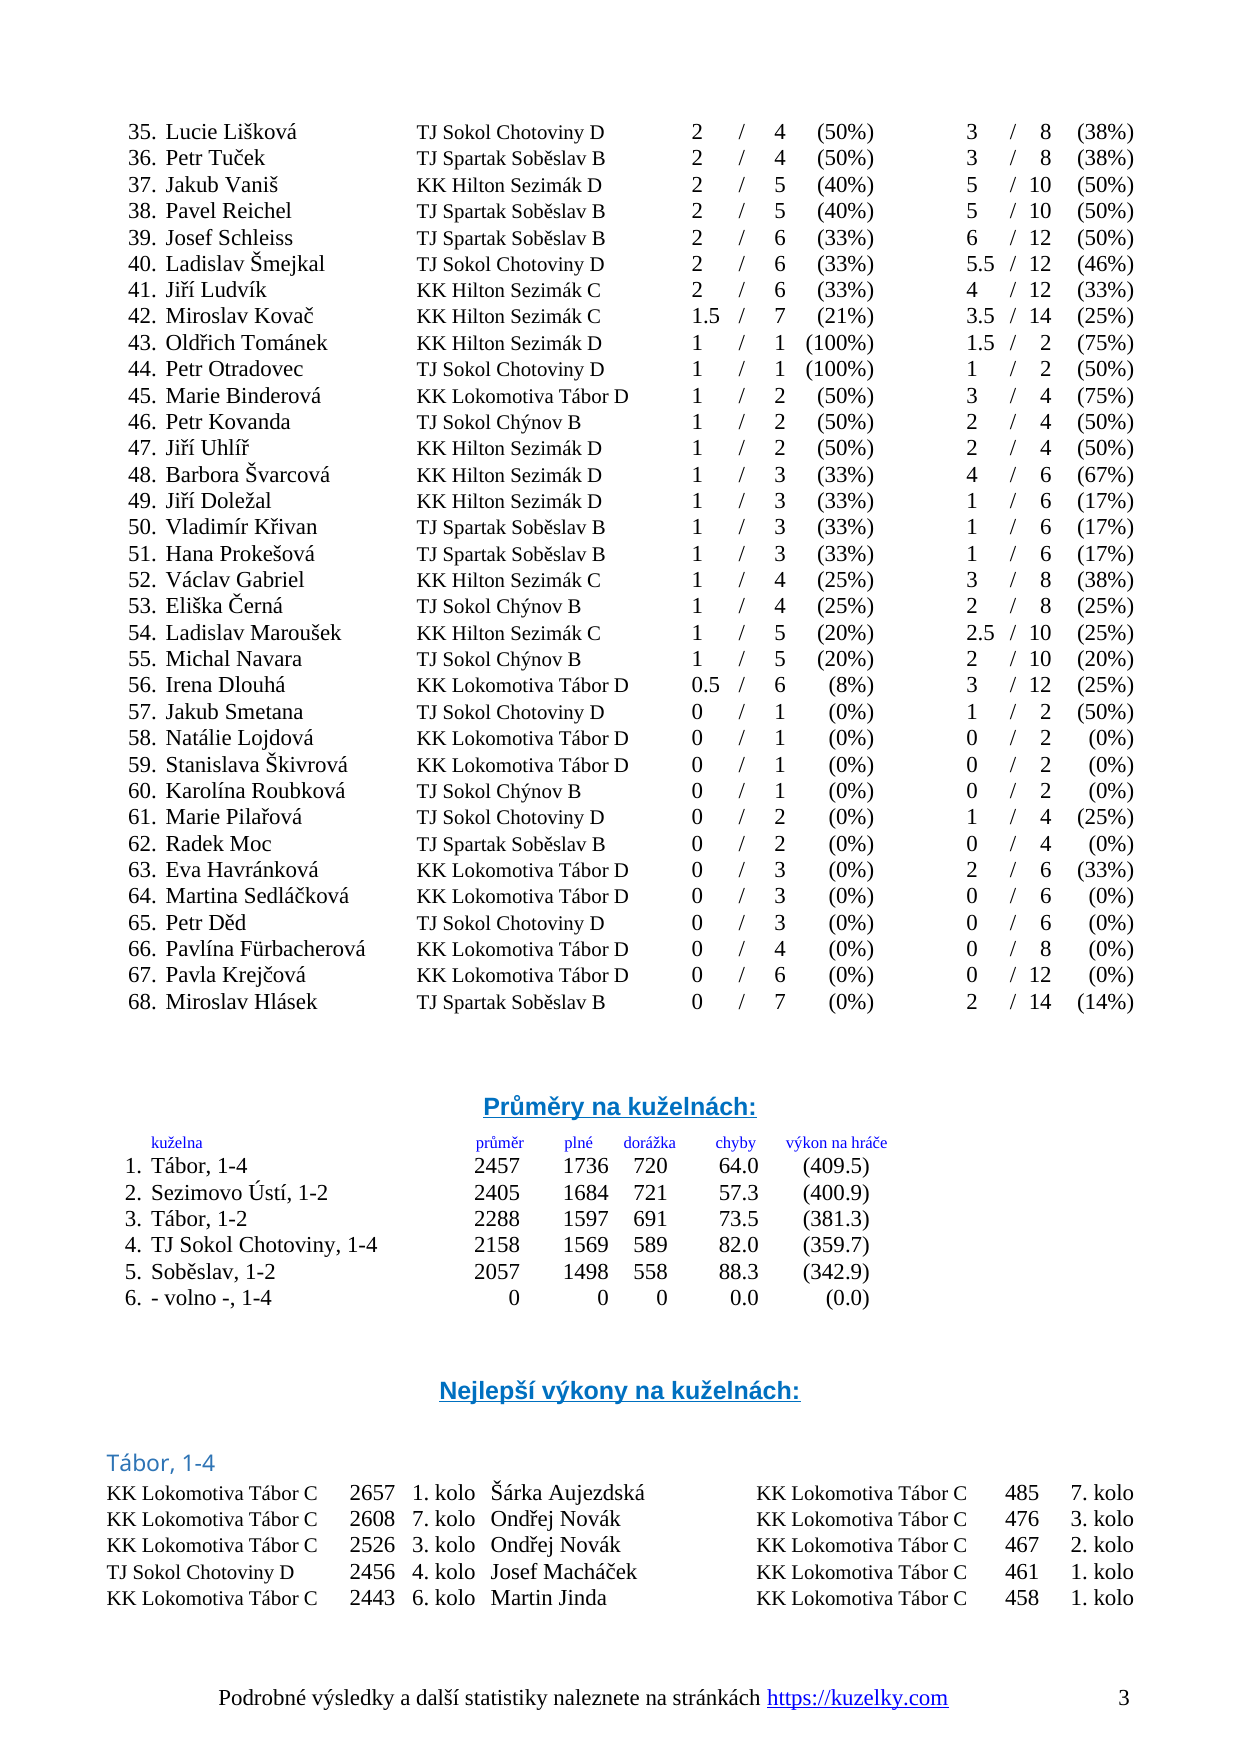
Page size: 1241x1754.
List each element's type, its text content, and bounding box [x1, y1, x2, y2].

text 48. Barbora Švarcová KK Hilton Sezimák D 1 / 3 (33%) 4 / 6 (67%) [106, 461, 1134, 487]
text 60. Karolína Roubková TJ Sokol Chýnov B 0 / 1 (0%) 0 / 2 (0%) [106, 777, 1134, 803]
text 47. Jiří Uhlíř KK Hilton Sezimák D 1 / 2 (50%) 2 / 4 (50%) [106, 434, 1134, 461]
text 42. Miroslav Kovač KK Hilton Sezimák C 1.5 / 7 (21%) 3.5 / 14 (25%) [106, 303, 1134, 329]
text 3. Tábor, 1-2 2288 1597 691 73.5 (381.3) [106, 1205, 1134, 1231]
text 57. Jakub Smetana TJ Sokol Chotoviny D 0 / 1 (0%) 1 / 2 (50%) [106, 698, 1134, 724]
text TJ Sokol Chotoviny D 2456 4. kolo Josef Macháček KK Lokomotiva Tábor C 461 1. kolo [106, 1558, 1134, 1584]
text 35. Lucie Lišková TJ Sokol Chotoviny D 2 / 4 (50%) 3 / 8 (38%) [106, 118, 1134, 144]
text 58. Natálie Lojdová KK Lokomotiva Tábor D 0 / 1 (0%) 0 / 2 (0%) [106, 724, 1134, 751]
text 39. Josef Schleiss TJ Spartak Soběslav B 2 / 6 (33%) 6 / 12 (50%) [106, 223, 1134, 250]
text 4. TJ Sokol Chotoviny, 1-4 2158 1569 589 82.0 (359.7) [106, 1231, 1134, 1258]
text 43. Oldřich Tománek KK Hilton Sezimák D 1 / 1 (100%) 1.5 / 2 (75%) [106, 329, 1134, 355]
text KK Lokomotiva Tábor C 2657 1. kolo Šárka Aujezdská KK Lokomotiva Tábor C 485 7. kolo [106, 1479, 1134, 1505]
text 52. Václav Gabriel KK Hilton Sezimák C 1 / 4 (25%) 3 / 8 (38%) [106, 566, 1134, 592]
text 64. Martina Sedláčková KK Lokomotiva Tábor D 0 / 3 (0%) 0 / 6 (0%) [106, 882, 1134, 909]
text 44. Petr Otradovec TJ Sokol Chotoviny D 1 / 1 (100%) 1 / 2 (50%) [106, 355, 1134, 382]
text 41. Jiří Ludvík KK Hilton Sezimák C 2 / 6 (33%) 4 / 12 (33%) [106, 276, 1134, 303]
text 67. Pavla Krejčová KK Lokomotiva Tábor D 0 / 6 (0%) 0 / 12 (0%) [106, 961, 1134, 988]
text 6. - volno -, 1-4 0 0 0 0.0 (0.0) [106, 1284, 1134, 1310]
text 68. Miroslav Hlásek TJ Spartak Soběslav B 0 / 7 (0%) 2 / 14 (14%) [106, 988, 1134, 1014]
text KK Lokomotiva Tábor C 2526 3. kolo Ondřej Novák KK Lokomotiva Tábor C 467 2. kolo [106, 1531, 1134, 1558]
text 61. Marie Pilařová TJ Sokol Chotoviny D 0 / 2 (0%) 1 / 4 (25%) [106, 803, 1134, 830]
text 65. Petr Děd TJ Sokol Chotoviny D 0 / 3 (0%) 0 / 6 (0%) [106, 909, 1134, 935]
text 62. Radek Moc TJ Spartak Soběslav B 0 / 2 (0%) 0 / 4 (0%) [106, 830, 1134, 856]
text kuželna průměr plné dorážka chyby výkon na hráče [106, 1133, 1134, 1152]
text 45. Marie Binderová KK Lokomotiva Tábor D 1 / 2 (50%) 3 / 4 (75%) [106, 382, 1134, 408]
text 40. Ladislav Šmejkal TJ Sokol Chotoviny D 2 / 6 (33%) 5.5 / 12 (46%) [106, 250, 1134, 276]
text 38. Pavel Reichel TJ Spartak Soběslav B 2 / 5 (40%) 5 / 10 (50%) [106, 197, 1134, 223]
text 50. Vladimír Křivan TJ Spartak Soběslav B 1 / 3 (33%) 1 / 6 (17%) [106, 513, 1134, 540]
text 37. Jakub Vaniš KK Hilton Sezimák D 2 / 5 (40%) 5 / 10 (50%) [106, 171, 1134, 197]
text 56. Irena Dlouhá KK Lokomotiva Tábor D 0.5 / 6 (8%) 3 / 12 (25%) [106, 672, 1134, 698]
text KK Lokomotiva Tábor C 2608 7. kolo Ondřej Novák KK Lokomotiva Tábor C 476 3. kolo [106, 1505, 1134, 1531]
text 66. Pavlína Fürbacherová KK Lokomotiva Tábor D 0 / 4 (0%) 0 / 8 (0%) [106, 935, 1134, 961]
text Nejlepší výkony na kuželnách: [94, 1376, 1145, 1404]
text KK Lokomotiva Tábor C 2443 6. kolo Martin Jinda KK Lokomotiva Tábor C 458 1. kolo [106, 1584, 1134, 1610]
text 2. Sezimovo Ústí, 1-2 2405 1684 721 57.3 (400.9) [106, 1179, 1134, 1205]
text 63. Eva Havránková KK Lokomotiva Tábor D 0 / 3 (0%) 2 / 6 (33%) [106, 856, 1134, 882]
text 36. Petr Tuček TJ Spartak Soběslav B 2 / 4 (50%) 3 / 8 (38%) [106, 144, 1134, 171]
text 54. Ladislav Maroušek KK Hilton Sezimák C 1 / 5 (20%) 2.5 / 10 (25%) [106, 619, 1134, 645]
text Průměry na kuželnách: [94, 1092, 1145, 1121]
text 55. Michal Navara TJ Sokol Chýnov B 1 / 5 (20%) 2 / 10 (20%) [106, 645, 1134, 672]
text 49. Jiří Doležal KK Hilton Sezimák D 1 / 3 (33%) 1 / 6 (17%) [106, 487, 1134, 513]
text 59. Stanislava Škivrová KK Lokomotiva Tábor D 0 / 1 (0%) 0 / 2 (0%) [106, 751, 1134, 777]
text 46. Petr Kovanda TJ Sokol Chýnov B 1 / 2 (50%) 2 / 4 (50%) [106, 408, 1134, 434]
subtitle Tábor, 1-4 [106, 1447, 1134, 1479]
text 1. Tábor, 1-4 2457 1736 720 64.0 (409.5) [106, 1152, 1134, 1179]
text 53. Eliška Černá TJ Sokol Chýnov B 1 / 4 (25%) 2 / 8 (25%) [106, 592, 1134, 619]
text 51. Hana Prokešová TJ Spartak Soběslav B 1 / 3 (33%) 1 / 6 (17%) [106, 540, 1134, 566]
text 5. Soběslav, 1-2 2057 1498 558 88.3 (342.9) [106, 1258, 1134, 1284]
